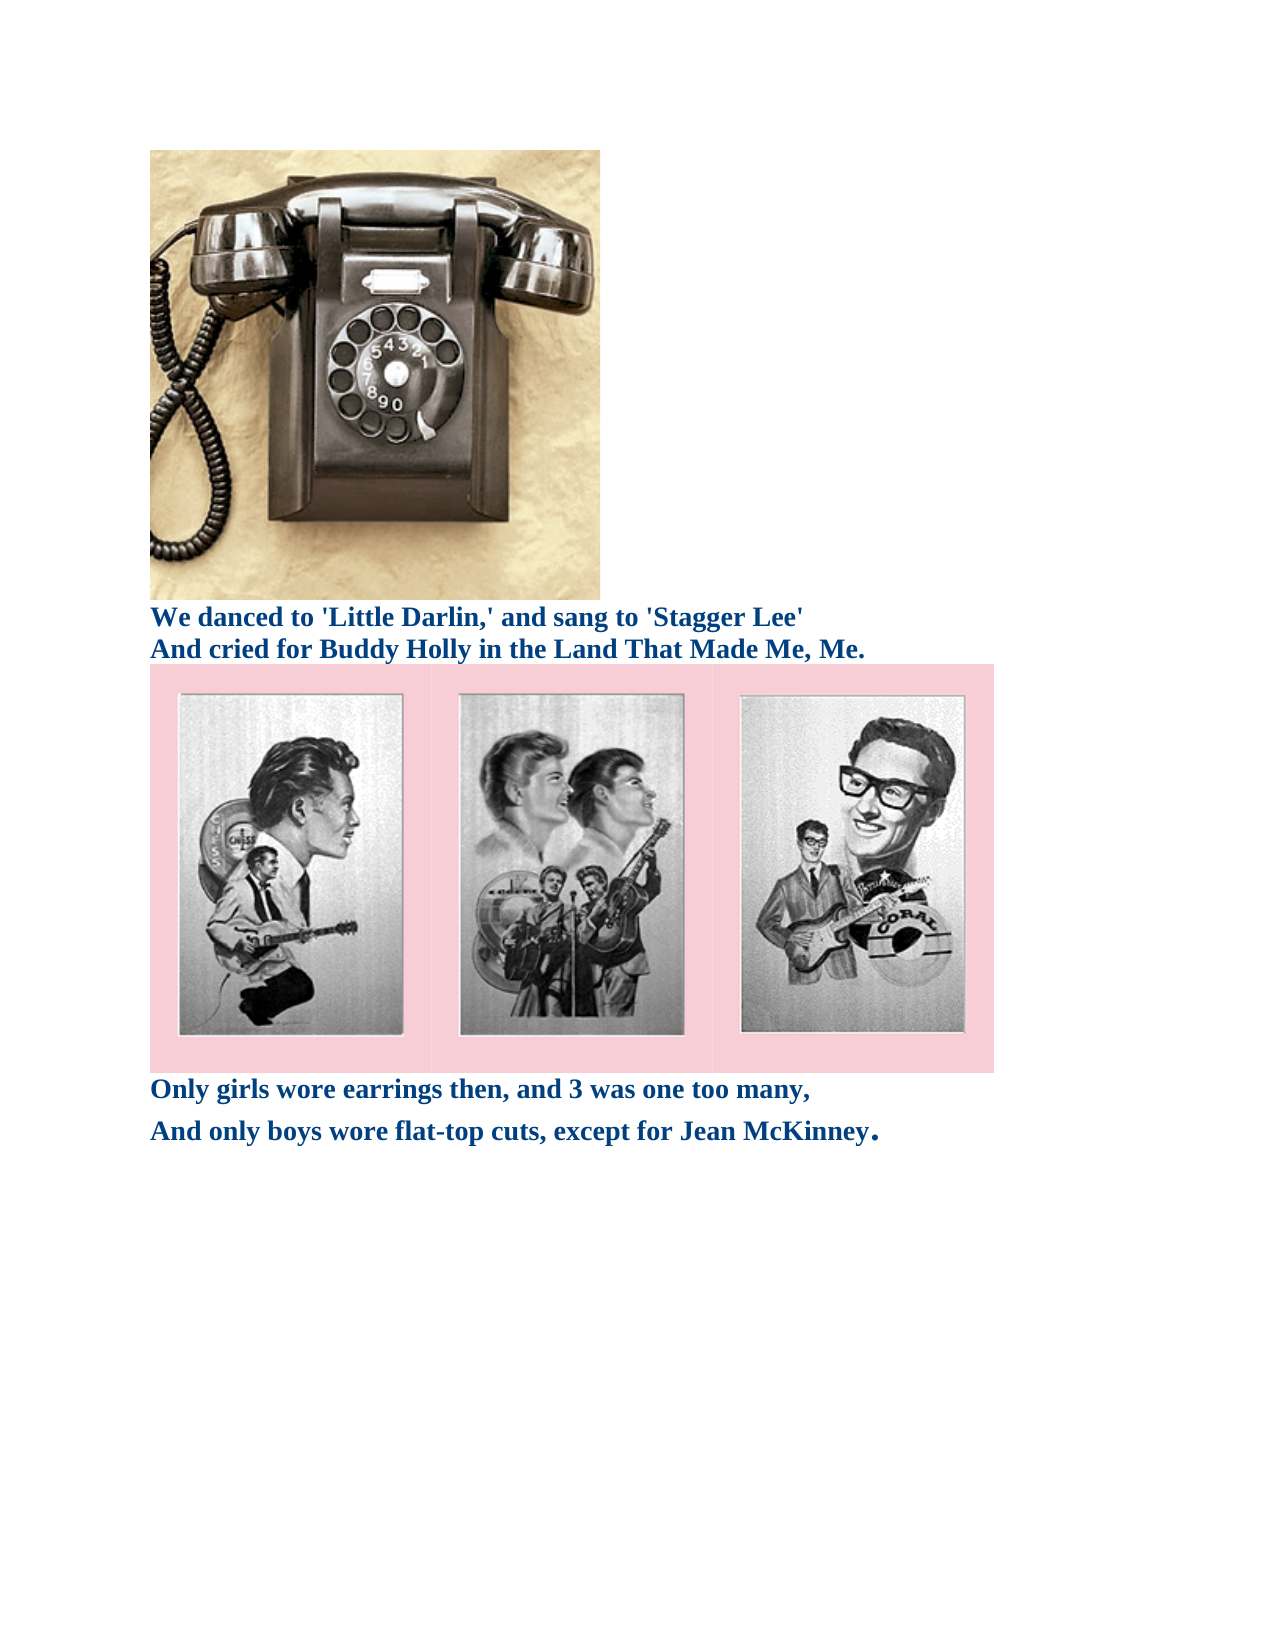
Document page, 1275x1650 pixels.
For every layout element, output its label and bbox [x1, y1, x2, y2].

text [150, 150, 1125, 1148]
picture [150, 150, 600, 600]
picture [150, 664, 994, 1073]
